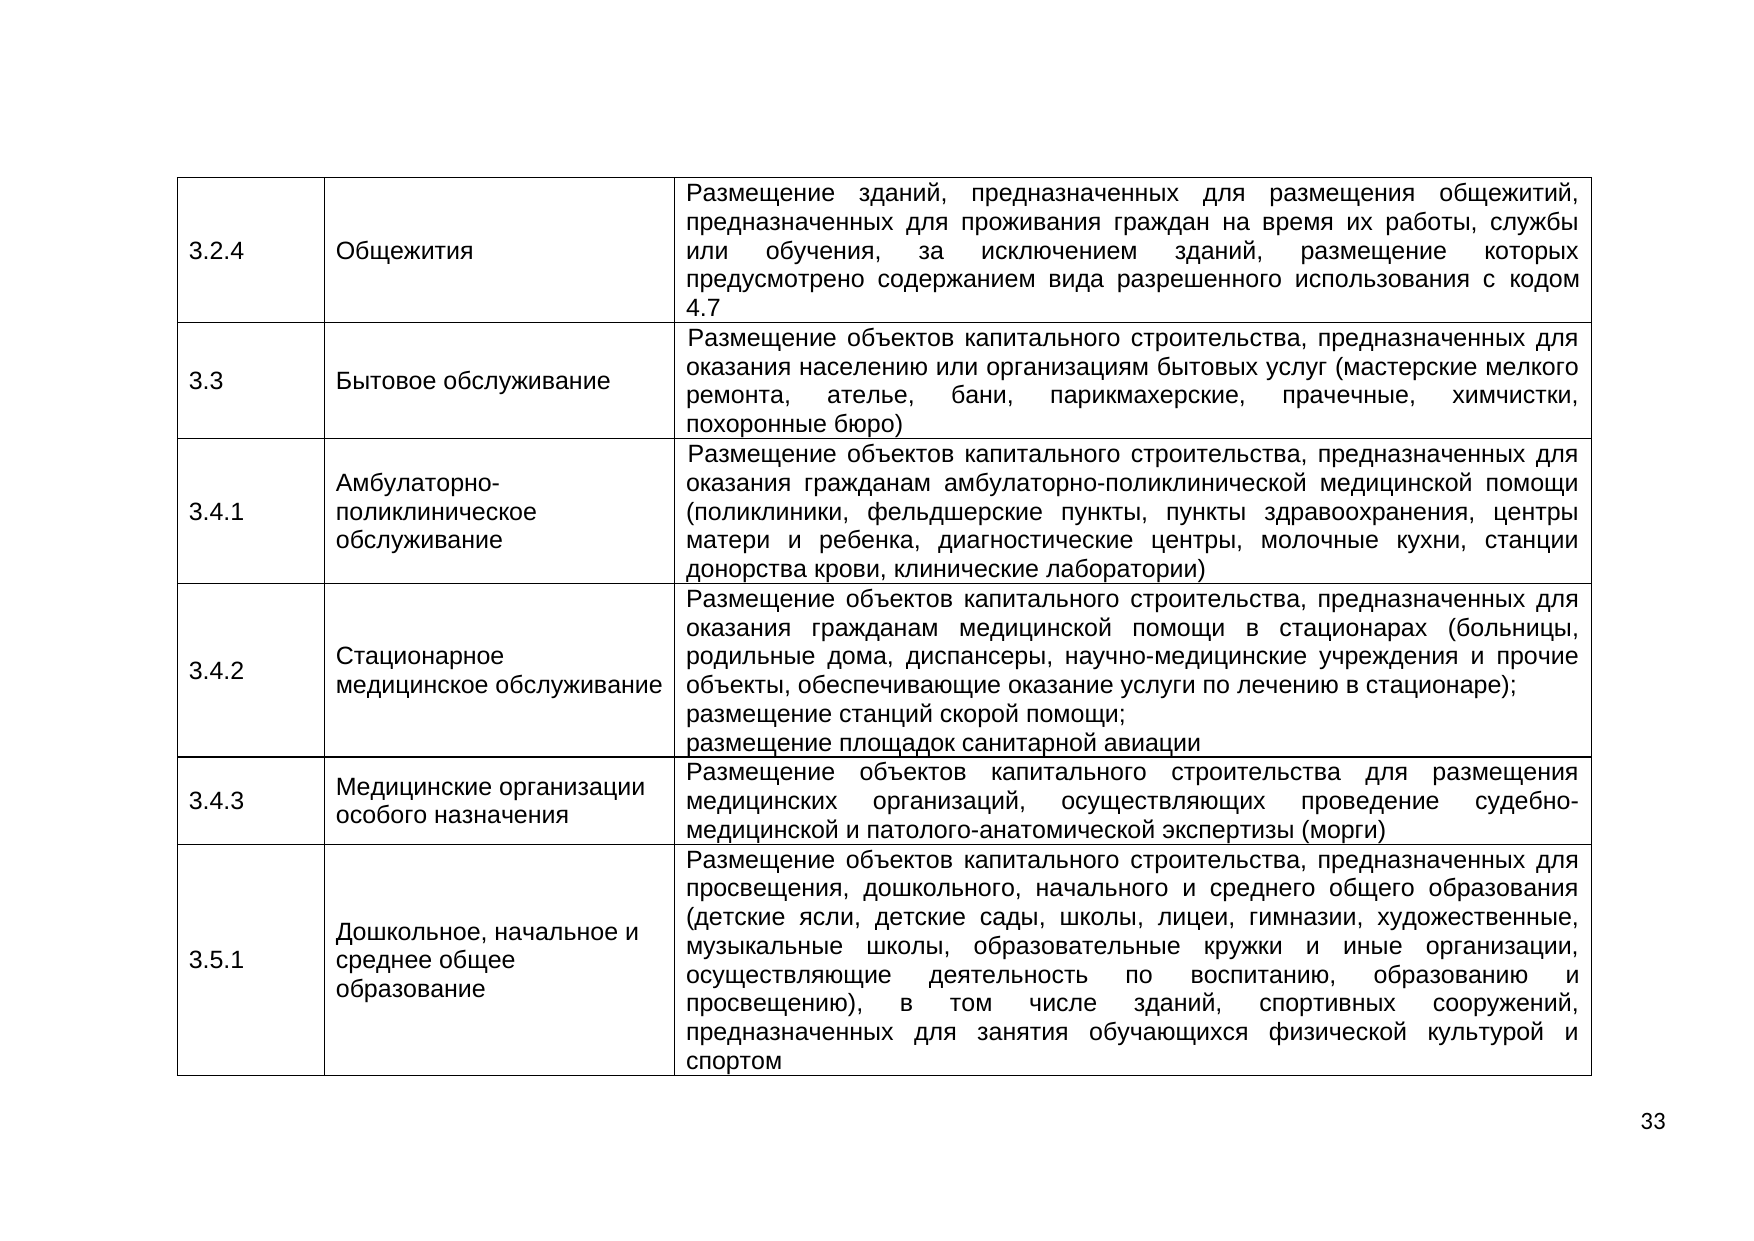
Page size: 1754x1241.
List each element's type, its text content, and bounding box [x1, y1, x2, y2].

table_cell 3.2.4 [178, 178, 324, 322]
table_cell 3.4.2 [178, 584, 324, 756]
table_cell Размещение зданий, предназначенных для размещения общежитий, предназначенных для проживания граждан на время их работы, службы или обучения, за исключением зданий, размещение которых предусмотрено содержанием вида разрешенного использования с кодом 4.7 [675, 178, 1591, 322]
table_cell 3.3 [178, 323, 324, 438]
table_cell 3.5.1 [178, 845, 324, 1075]
table_cell Стационарное медицинское обслуживание [325, 584, 674, 756]
table_cell Размещение объектов капитального строительства для размещения медицинских организаций, осуществляющих проведение судебно-медицинской и патолого-анатомической экспертизы (морги) [675, 758, 1591, 844]
table_cell Бытовое обслуживание [325, 323, 674, 438]
table_cell Медицинские организации особого назначения [325, 758, 674, 844]
table_cell Размещение объектов капитального строительства, предназначенных для оказания гражданам медицинской помощи в стационарах (больницы, родильные дома, диспансеры, научно-медицинские учреждения и прочие объекты, обеспечивающие оказание услуги по лечению в стационаре); размещение станций скорой помощи; размещение площадок санитарной авиации [675, 584, 1591, 756]
table_cell 3.4.3 [178, 758, 324, 844]
table_cell Размещение объектов капитального строительства, предназначенных для просвещения, дошкольного, начального и среднего общего образования (детские ясли, детские сады, школы, лицеи, гимназии, художественные, музыкальные школы, образовательные кружки и иные организации, осуществляющие деятельность по воспитанию, образованию и просвещению), в том числе зданий, спортивных сооружений, предназначенных для занятия обучающихся физической культурой и спортом [675, 845, 1591, 1075]
table_cell Размещение объектов капитального строительства, предназначенных для оказания населению или организациям бытовых услуг (мастерские мелкого ремонта, ателье, бани, парикмахерские, прачечные, химчистки, похоронные бюро) [675, 323, 1591, 438]
table_cell Размещение объектов капитального строительства, предназначенных для оказания гражданам амбулаторно-поликлинической медицинской помощи (поликлиники, фельдшерские пункты, пункты здравоохранения, центры матери и ребенка, диагностические центры, молочные кухни, станции донорства крови, клинические лаборатории) [675, 439, 1591, 583]
table_cell 3.4.1 [178, 439, 324, 583]
table_cell Амбулаторно-поликлиническое обслуживание [325, 439, 674, 583]
table_cell Общежития [325, 178, 674, 322]
table_cell Дошкольное, начальное и среднее общее образование [325, 845, 674, 1075]
